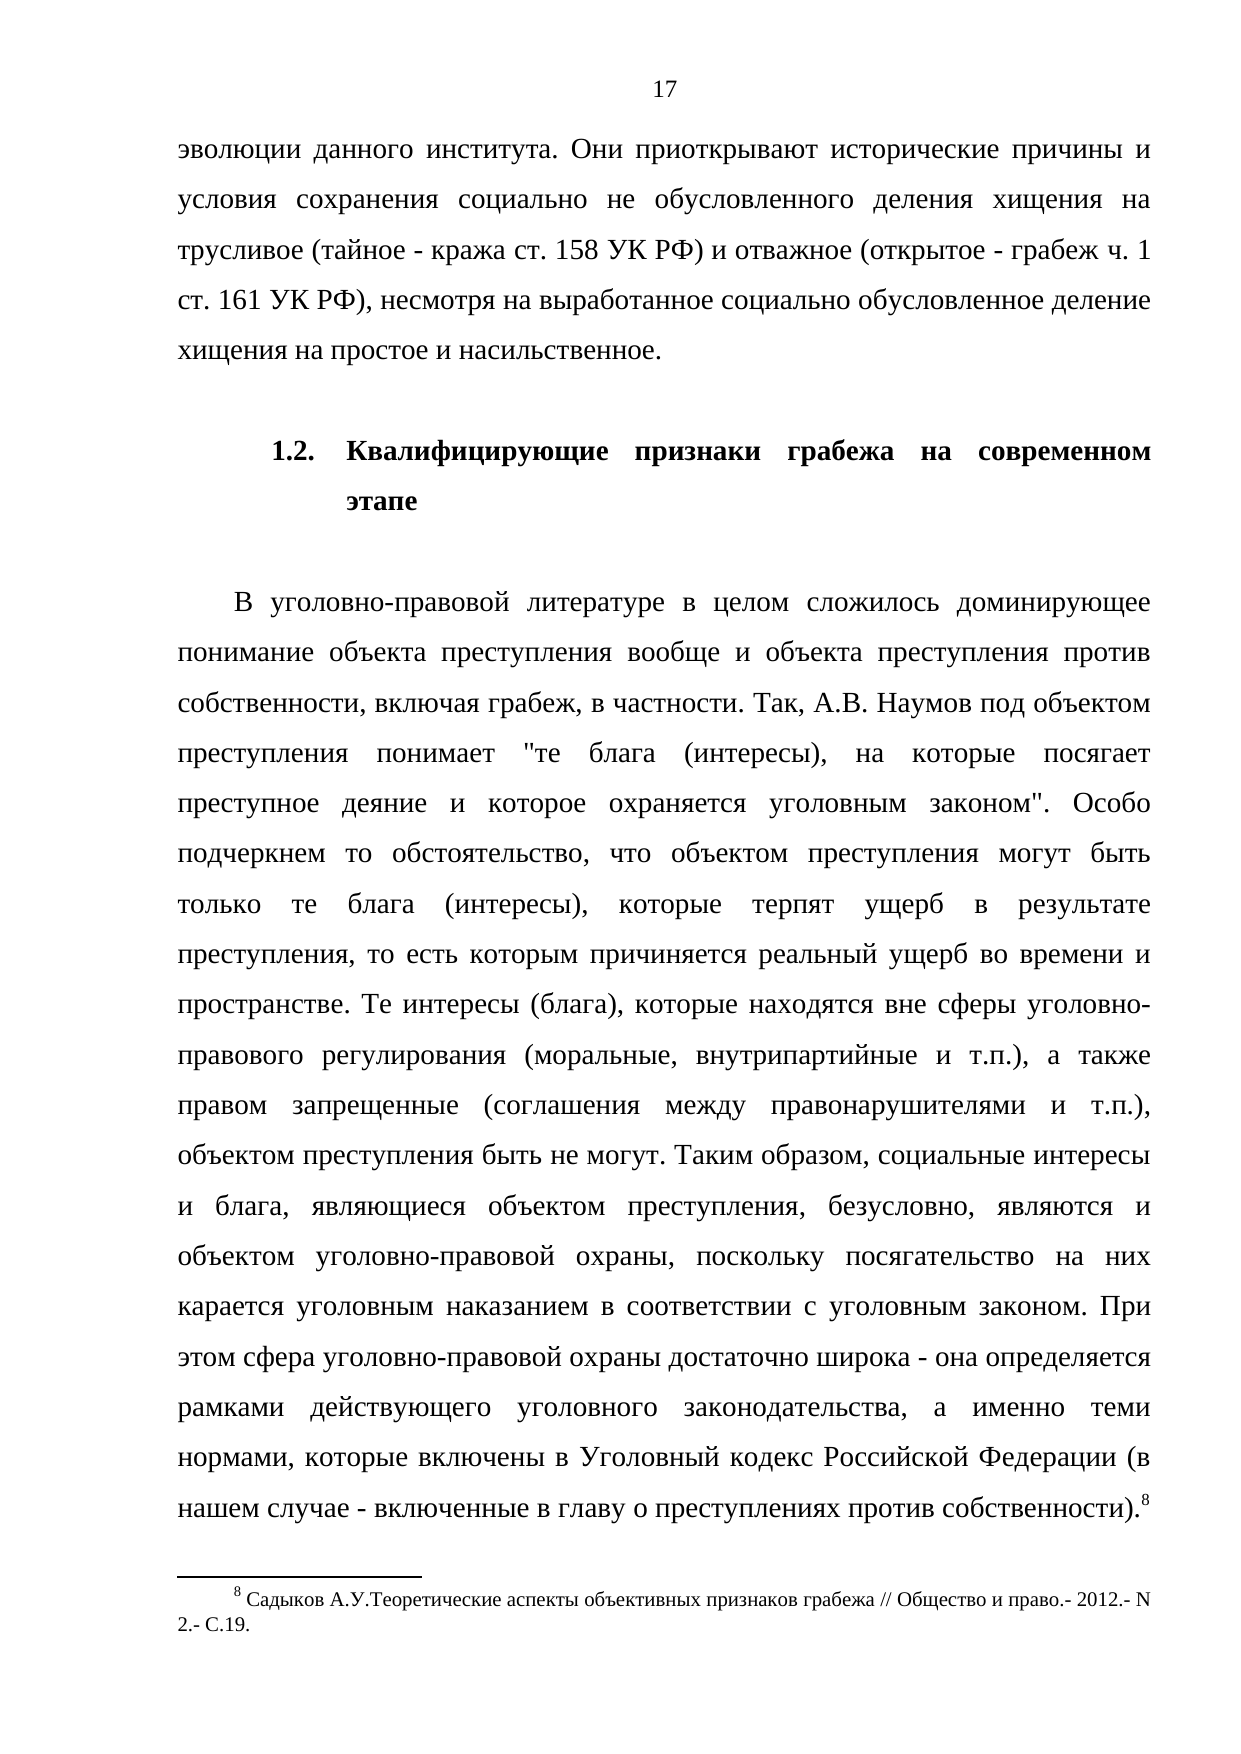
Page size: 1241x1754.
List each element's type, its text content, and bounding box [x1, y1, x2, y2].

text В уголовно-правовой литературе в целом сложилось доминирующее понимание объекта преступления вообще и объекта преступления против собственности, включая грабеж, в частности. Так, А.В. Наумов под объектом преступления понимает "те блага (интересы), на которые посягает преступное деяние и которое охраняется уголовным законом". Особо подчеркнем то обстоятельство, что объектом преступления могут быть только те блага (интересы), которые терпят ущерб в результате преступления, то есть которым причиняется реальный ущерб во времени и пространстве. Те интересы (блага), которые находятся вне сферы уголовно-правового регулирования (моральные, внутрипартийные и т.п.), а также правом запрещенные (соглашения между правонарушителями и т.п.), объектом преступления быть не могут. Таким образом, социальные интересы и блага, являющиеся объектом преступления, безусловно, являются и объектом уголовно-правовой охраны, поскольку посягательство на них карается уголовным наказанием в соответствии с уголовным законом. При этом сфера уголовно-правовой охраны достаточно широка - она определяется рамками действующего уголовного законодательства, а именно теми нормами, которые включены в Уголовный кодекс Российской Федерации (в нашем случае - включенные в главу о преступлениях против собственности). [177, 584, 1152, 1523]
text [177, 131, 1152, 366]
list Квалифицирующие признаки грабежа на современном этапе [271, 433, 1152, 517]
